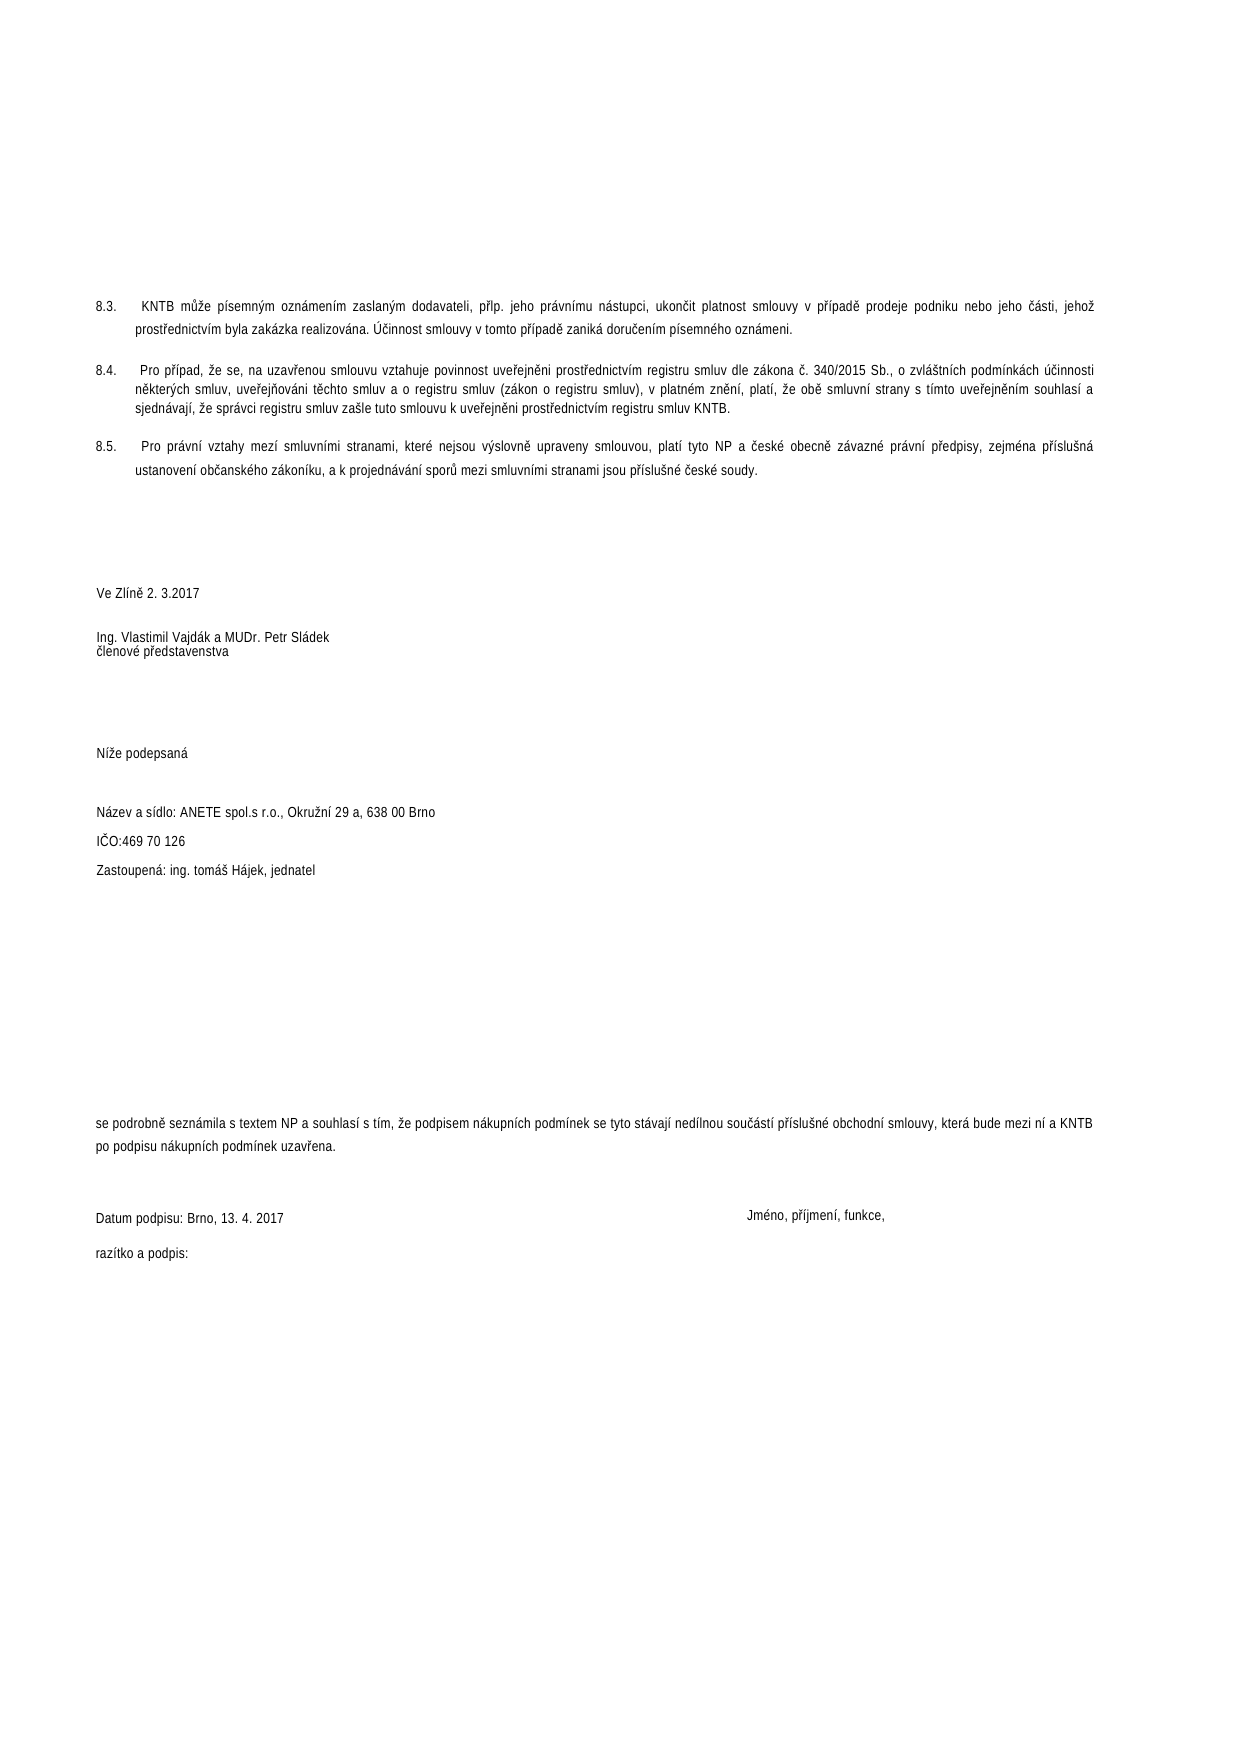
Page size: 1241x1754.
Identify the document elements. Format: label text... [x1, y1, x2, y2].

list Pro právní vztahy mezí smluvními stranami, které nejsou výslovně upraveny smlouvou, platí tyto NP a české obecně závazné právní předpisy, zejména příslušná ustanovení občanského zákoníku, a k projednávání sporů mezi smluvními stranami jsou příslušné české soudy. [96, 433, 1097, 480]
text se podrobně seznámila s textem NP a souhlasí s tím, že podpisem nákupních podmínek se tyto stávají nedílnou součástí příslušné obchodní smlouvy, která bude mezi ní a KNTB po podpisu nákupních podmínek uzavřena. [96, 1111, 1097, 1156]
text Název a sídlo: ANETE spol.s r.o., Okružní 29 a, 638 00 Brno [96, 805, 439, 820]
list KNTB může písemným oznámením zaslaným dodavateli, přlp. jeho právnímu nástupci, ukončit platnost smlouvy v případě prodeje podniku nebo jeho části, jehož prostřednictvím byla zakázka realizována. Účinnost smlouvy v tomto případě zaniká doručením písemného oznámeni. [96, 293, 1097, 339]
text Níže podepsaná [96, 747, 439, 762]
text Ing. Vlastimil Vajdák a MUDr. Petr Sládek [96, 630, 439, 645]
text členové představenstva [96, 645, 439, 659]
text razítko a podpis: [96, 1230, 564, 1266]
text Datum podpisu: Brno, 13. 4. 2017 [96, 1195, 564, 1230]
list Pro případ, že se, na uzavřenou smlouvu vztahuje povinnost uveřejněni prostřednictvím registru smluv dle zákona č. 340/2015 Sb., o zvláštních podmínkách účinnosti některých smluv, uveřejňováni těchto smluv a o registru smluv (zákon o registru smluv), v platném znění, platí, že obě smluvní strany s tímto uveřejněním souhlasí a sjednávají, že správci registru smluv zašle tuto smlouvu k uveřejněni prostřednictvím registru smluv KNTB. [96, 361, 1097, 418]
text Jméno, příjmení, funkce, [747, 1209, 885, 1223]
text IČO:469 70 126 [96, 834, 439, 849]
text Zastoupená: ing. tomáš Hájek, jednatel [96, 864, 439, 878]
text Ve Zlíně 2. 3.2017 [96, 587, 439, 601]
